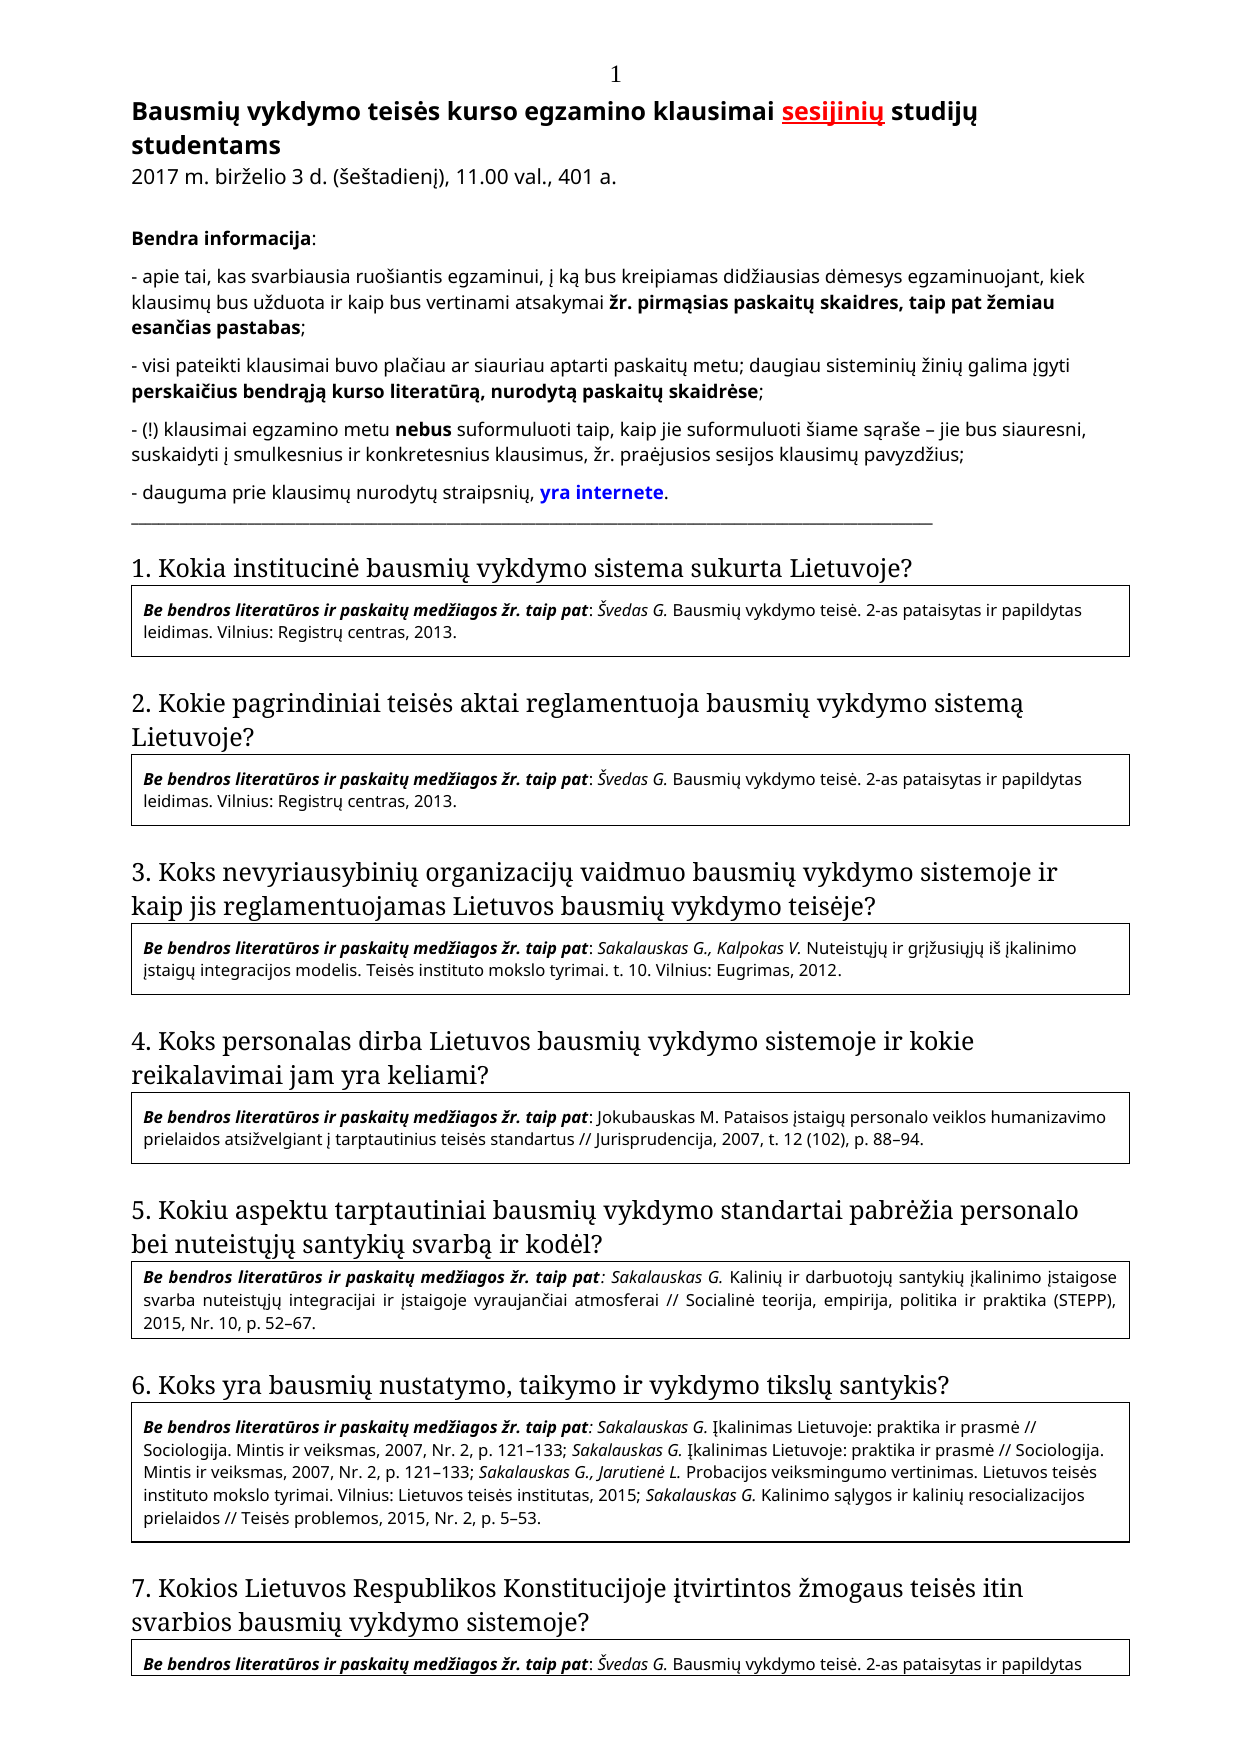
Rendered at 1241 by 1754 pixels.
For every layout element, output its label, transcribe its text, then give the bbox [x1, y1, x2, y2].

text 3. Koks nevyriausybinių organizacijų vaidmuo bausmių vykdymo sistemoje ir kaip jis reglamentuojamas Lietuvos bausmių vykdymo teisėje? [131, 854, 1106, 923]
table_header Be bendros literatūros ir paskaitų medžiagos žr. taip pat: Sakalauskas G. Kalinių ir darbuotojų santykių įkalinimo įstaigose svarba nuteistųjų integracijai ir įstaigoje vyraujančiai atmosferai // Socialinė teorija, empirija, politika ir praktika (STEPP), 2015, Nr. 10, p. 52–67. [132, 1262, 1129, 1338]
text 4. Koks personalas dirba Lietuvos bausmių vykdymo sistemoje ir kokie reikalavimai jam yra keliami? [131, 1024, 1106, 1092]
table_header Be bendros literatūros ir paskaitų medžiagos žr. taip pat: Sakalauskas G., Kalpokas V. Nuteistųjų ir grįžusiųjų iš įkalinimo įstaigų integracijos modelis. Teisės instituto mokslo tyrimai. t. 10. Vilnius: Eugrimas, 2012. [132, 924, 1129, 994]
table_header Be bendros literatūros ir paskaitų medžiagos žr. taip pat: Sakalauskas G. Įkalinimas Lietuvoje: praktika ir prasmė // Sociologija. Mintis ir veiksmas, 2007, Nr. 2, p. 121–133; Sakalauskas G. Įkalinimas Lietuvoje: praktika ir prasmė // Sociologija. Mintis ir veiksmas, 2007, Nr. 2, p. 121–133; Sakalauskas G., Jarutienė L. Probacijos veiksmingumo vertinimas. Lietuvos teisės instituto mokslo tyrimai. Vilnius: Lietuvos teisės institutas, 2015; Sakalauskas G. Kalinimo sąlygos ir kalinių resocializacijos prielaidos // Teisės problemos, 2015, Nr. 2, p. 5–53. [132, 1403, 1129, 1541]
text Bausmių vykdymo teisės kurso egzamino klausimai sesijinių studijų studentams [131, 94, 1106, 162]
table_header Be bendros literatūros ir paskaitų medžiagos žr. taip pat: Jokubauskas M. Pataisos įstaigų personalo veiklos humanizavimo prielaidos atsižvelgiant į tarptautinius teisės standartus // Jurisprudencija, 2007, t. 12 (102), p. 88–94. [132, 1093, 1129, 1163]
text - (!) klausimai egzamino metu nebus suformuluoti taip, kaip jie suformuluoti šiame sąraše – jie bus siauresni, suskaidyti į smulkesnius ir konkretesnius klausimus, žr. praėjusios sesijos klausimų pavyzdžius; [131, 416, 1106, 467]
text 7. Kokios Lietuvos Respublikos Konstitucijoje įtvirtintos žmogaus teisės itin svarbios bausmių vykdymo sistemoje? [131, 1571, 1106, 1639]
text - dauguma prie klausimų nurodytų straipsnių, yra internete. [131, 479, 1106, 505]
text 2017 m. birželio 3 d. (šeštadienį), 11.00 val., 401 a. [131, 162, 1106, 190]
text - apie tai, kas svarbiausia ruošiantis egzaminui, į ką bus kreipiamas didžiausias dėmesys egzaminuojant, kiek klausimų bus užduota ir kaip bus vertinami atsakymai žr. pirmąsias paskaitų skaidres, taip pat žemiau esančias pastabas; [131, 263, 1106, 340]
text _____________________________________________________________________________________________________________________ [131, 505, 1106, 528]
text - visi pateikti klausimai buvo plačiau ar siauriau aptarti paskaitų metu; daugiau sisteminių žinių galima įgyti perskaičius bendrąją kurso literatūrą, nurodytą paskaitų skaidrėse; [131, 352, 1106, 403]
text 6. Koks yra bausmių nustatymo, taikymo ir vykdymo tikslų santykis? [131, 1368, 1106, 1402]
text Bendra informacija: [131, 225, 1106, 251]
text 2. Kokie pagrindiniai teisės aktai reglamentuoja bausmių vykdymo sistemą Lietuvoje? [131, 686, 1106, 754]
text 1. Kokia institucinė bausmių vykdymo sistema sukurta Lietuvoje? [131, 551, 1106, 584]
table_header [132, 1640, 1129, 1675]
text 5. Kokiu aspektu tarptautiniai bausmių vykdymo standartai pabrėžia personalo bei nuteistųjų santykių svarbą ir kodėl? [131, 1193, 1106, 1261]
